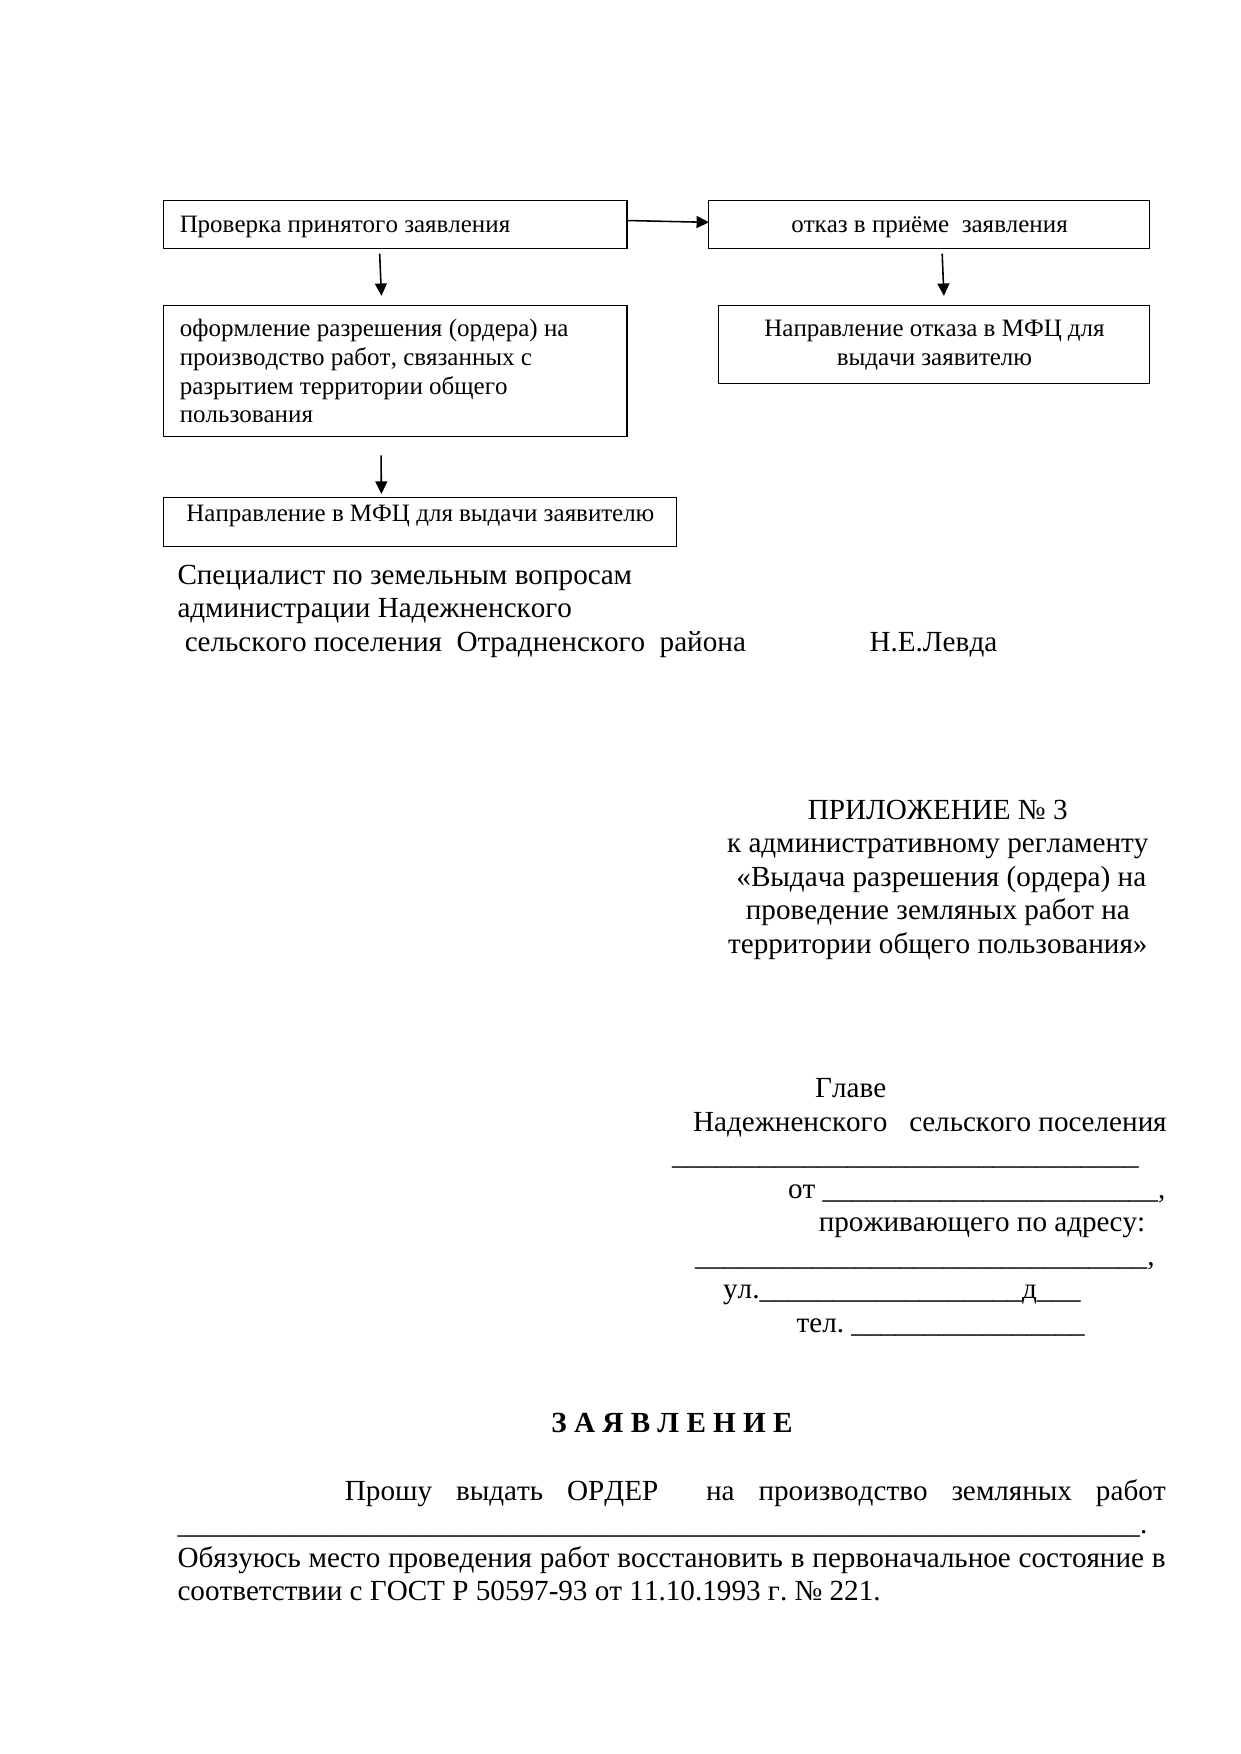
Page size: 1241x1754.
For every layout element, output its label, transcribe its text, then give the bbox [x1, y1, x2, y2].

text тел. ________________ [177, 1305, 1167, 1338]
text _______________________________, [177, 1238, 1167, 1271]
text сельского поселения Отрадненского района Н.Е.Левда [177, 624, 1167, 658]
text ул.__________________д___ [546, 1271, 1167, 1305]
text ПРИЛОЖЕНИЕ № 3 [709, 792, 1167, 825]
text администрации Надежненского [177, 591, 1167, 624]
text от _______________________, [177, 1171, 1167, 1204]
text к административному регламенту [709, 825, 1167, 859]
text Специалист по земельным вопросам [177, 557, 1167, 591]
text проживающего по адресу: [177, 1204, 1167, 1238]
text Главе [177, 1070, 1167, 1104]
text ________________________________ [177, 1137, 1167, 1171]
text Прошу выдать ОРДЕР на производство земляных работ __________________________________________________________________. Обязуюсь место проведения работ восстановить в первоначальное состояние в соответствии с ГОСТ Р 50597-93 от 11.10.1993 г. № 221. [177, 1473, 1167, 1607]
text «Выдача разрешения (ордера) на проведение земляных работ на территории общего пользования» [709, 859, 1167, 959]
text Надежненского сельского поселения [177, 1104, 1167, 1137]
text З А Я В Л Е Н И Е [177, 1406, 1167, 1439]
